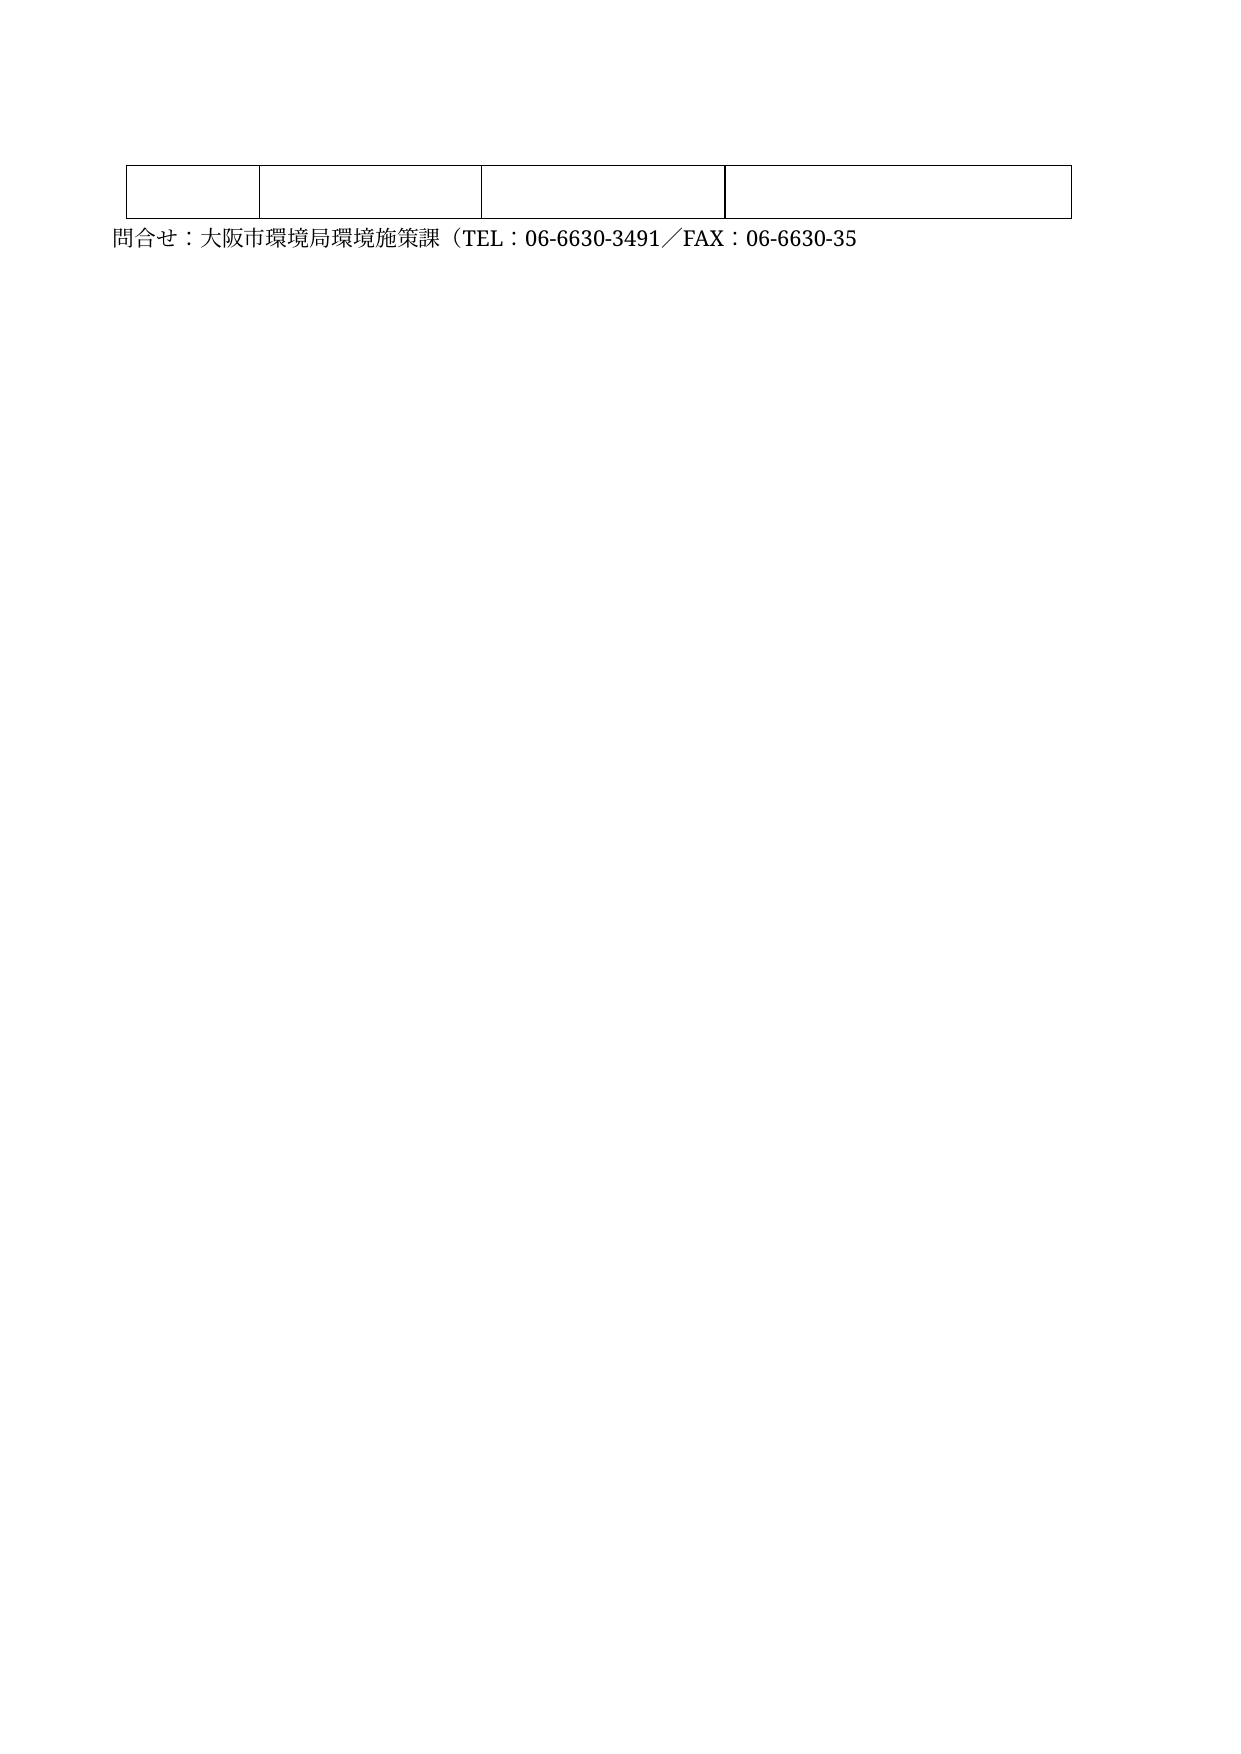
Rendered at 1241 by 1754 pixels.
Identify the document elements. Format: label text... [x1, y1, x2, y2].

table_cell [127, 166, 259, 218]
table_cell [260, 166, 481, 218]
table_cell [726, 166, 1071, 218]
table_cell [482, 166, 724, 218]
text 問合せ：大阪市環境局環境施策課（TEL：06-6630-3491／FAX：06‐6630‐35 [112, 219, 1128, 256]
